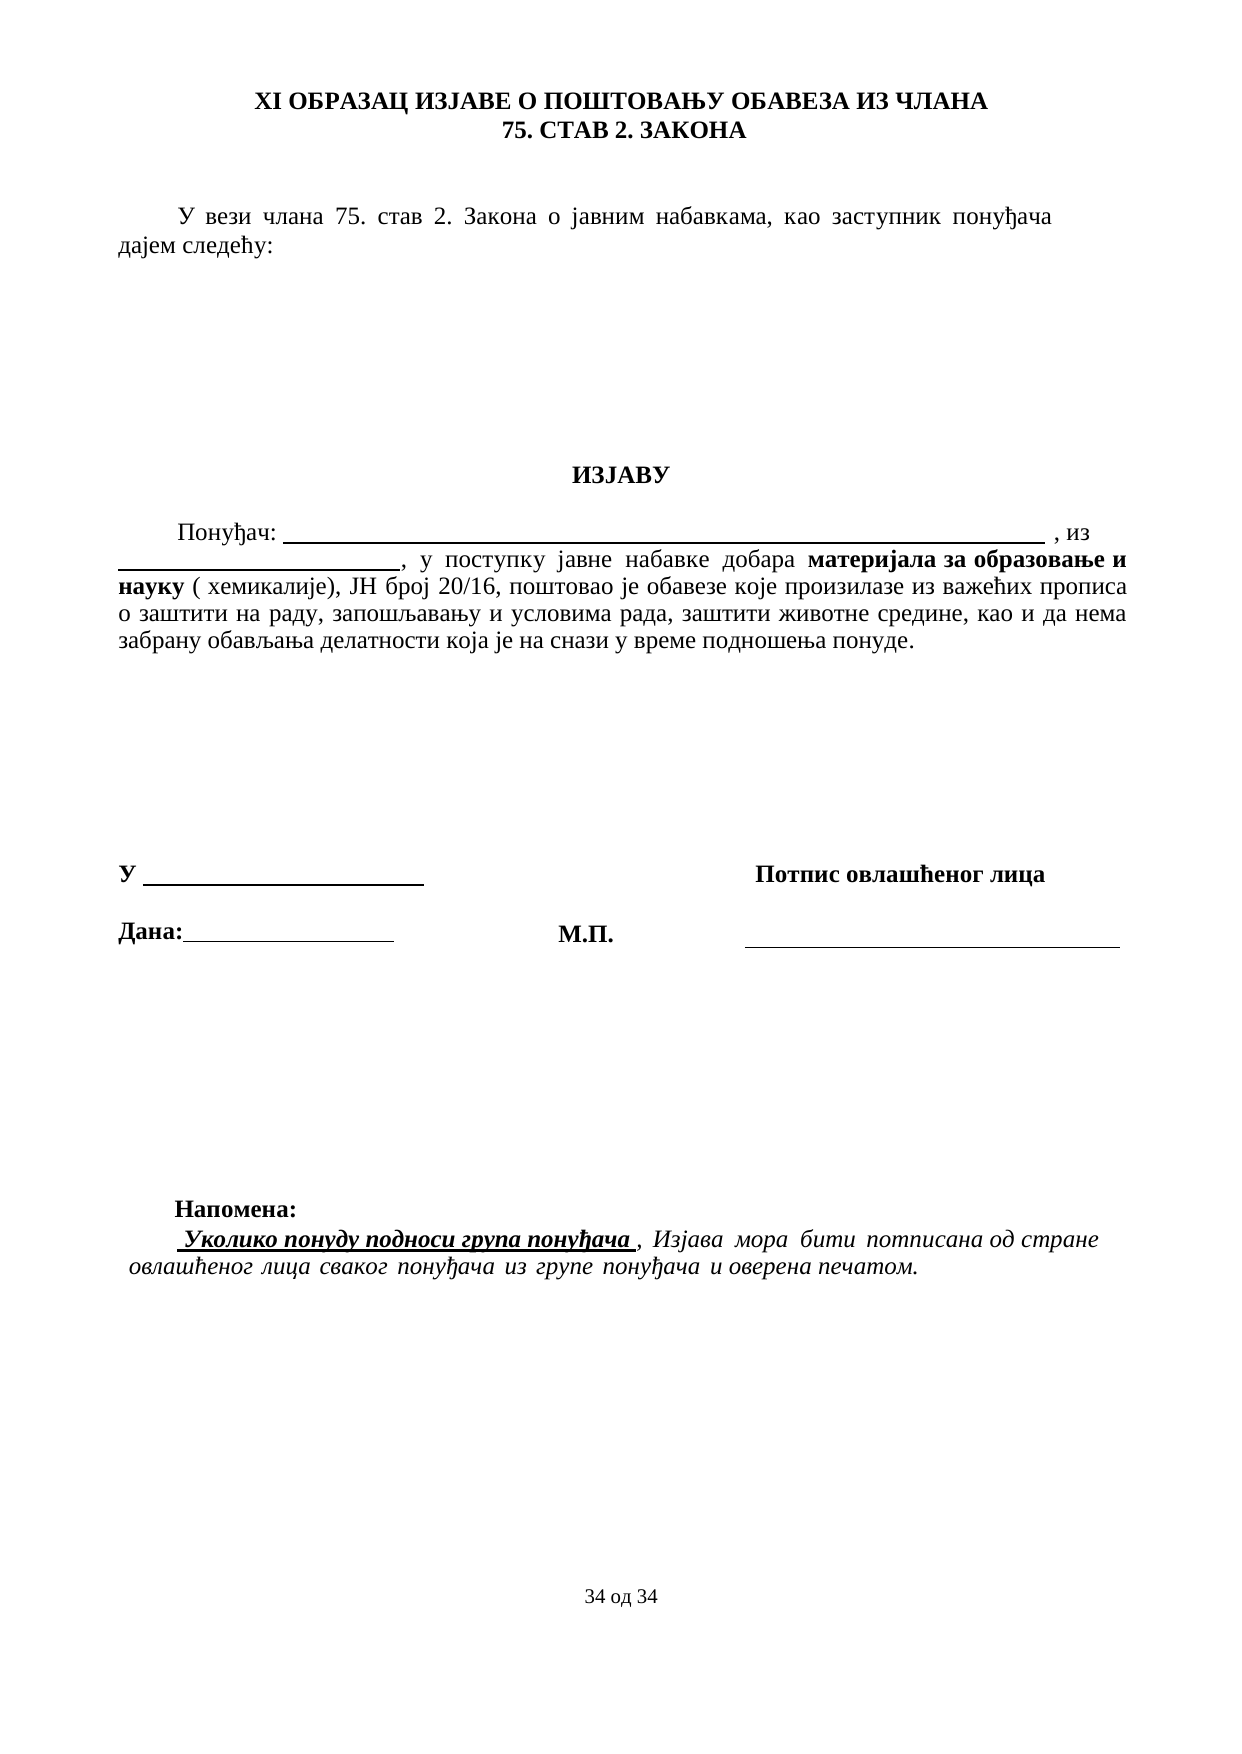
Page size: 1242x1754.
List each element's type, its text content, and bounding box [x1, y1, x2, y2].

text Напомена: [174, 1194, 1135, 1223]
text У вези члана 75. став 2. Закона о јавним набавкама, као заступник понуђача дајем следећу: [118, 201, 1119, 258]
text Понуђач: , из [177, 517, 1135, 546]
text Уколико понуду подноси група понуђача , Изјава мора бити потписана од стране овлашћеног лица сваког понуђача из групе понуђача и оверена печатом. [128, 1226, 1120, 1280]
text Дана: [118, 916, 401, 943]
text XI ОБРАЗАЦ ИЗЈАВЕ О ПОШТОВАЊУ ОБАВЕЗА ИЗ ЧЛАНА [250, 86, 992, 115]
text М.П. [558, 919, 1135, 947]
text 75. СТАВ 2. ЗАКОНА [497, 115, 751, 144]
text , у поступку јавне набавке добара материјала за образовање и науку ( хемикалије), ЈН број 20/16, поштовао је обавезе које произилазе из важећих прописа о заштити на раду, запошљавању и условима рада, заштити животне средине, као и да нема забрану обављања делатности која је на снази у време подношења понуде. [118, 546, 1127, 654]
text У Потпис овлашћеног лица [118, 860, 1135, 887]
text ИЗЈАВУ [567, 460, 674, 489]
